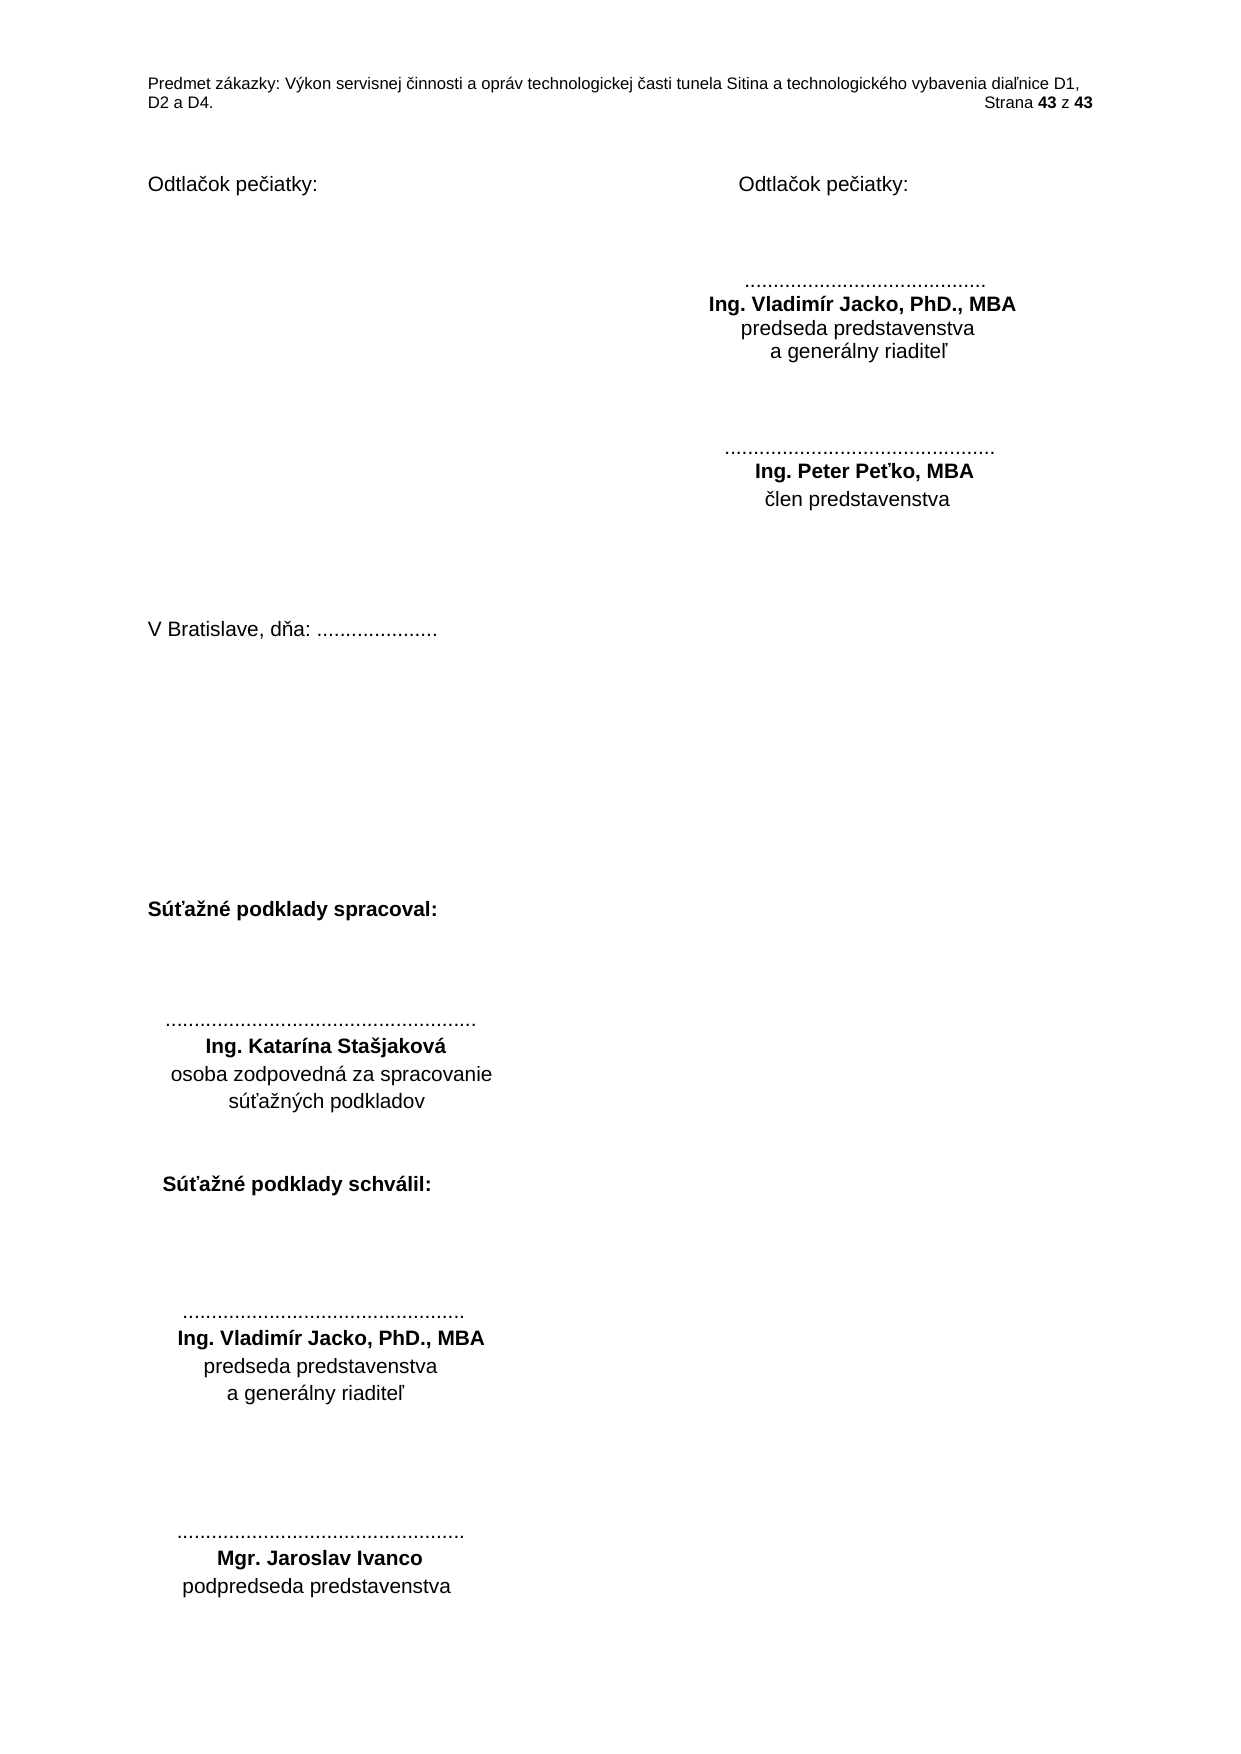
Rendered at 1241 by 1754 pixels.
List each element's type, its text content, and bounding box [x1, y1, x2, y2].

text Ing. Katarína Stašjaková [148, 1034, 1093, 1058]
text a generálny riaditeľ [192, 1381, 1093, 1405]
text .................................................. [148, 1518, 1093, 1542]
text Súťažné podklady schválil: [148, 1172, 1093, 1196]
text súťažných podkladov [148, 1089, 1093, 1113]
text V Bratislave, dňa: ..................... [148, 617, 1093, 641]
text Odtlačok pečiatky: Odtlačok pečiatky: [148, 172, 1093, 196]
text člen predstavenstva [148, 487, 1093, 511]
text Mgr. Jaroslav Ivanco [148, 1546, 1093, 1570]
text ...................................................... [148, 1007, 1093, 1031]
text .......................................... [148, 267, 1093, 291]
text podpredseda predstavenstva [148, 1573, 1093, 1597]
text predseda predstavenstva [192, 1353, 1093, 1377]
text Súťažné podklady spracoval: [148, 897, 1093, 921]
text predseda predstavenstva [723, 315, 1093, 339]
text Ing. Vladimír Jacko, PhD., MBA [148, 1326, 1093, 1350]
text Ing. Peter Peťko, MBA [148, 459, 1093, 483]
text ............................................... [148, 435, 1093, 459]
text a generálny riaditeľ [723, 339, 1093, 363]
text Ing. Vladimír Jacko, PhD., MBA [709, 291, 1093, 315]
text osoba zodpovedná za spracovanie [148, 1062, 1093, 1086]
text ................................................. [148, 1298, 1093, 1322]
